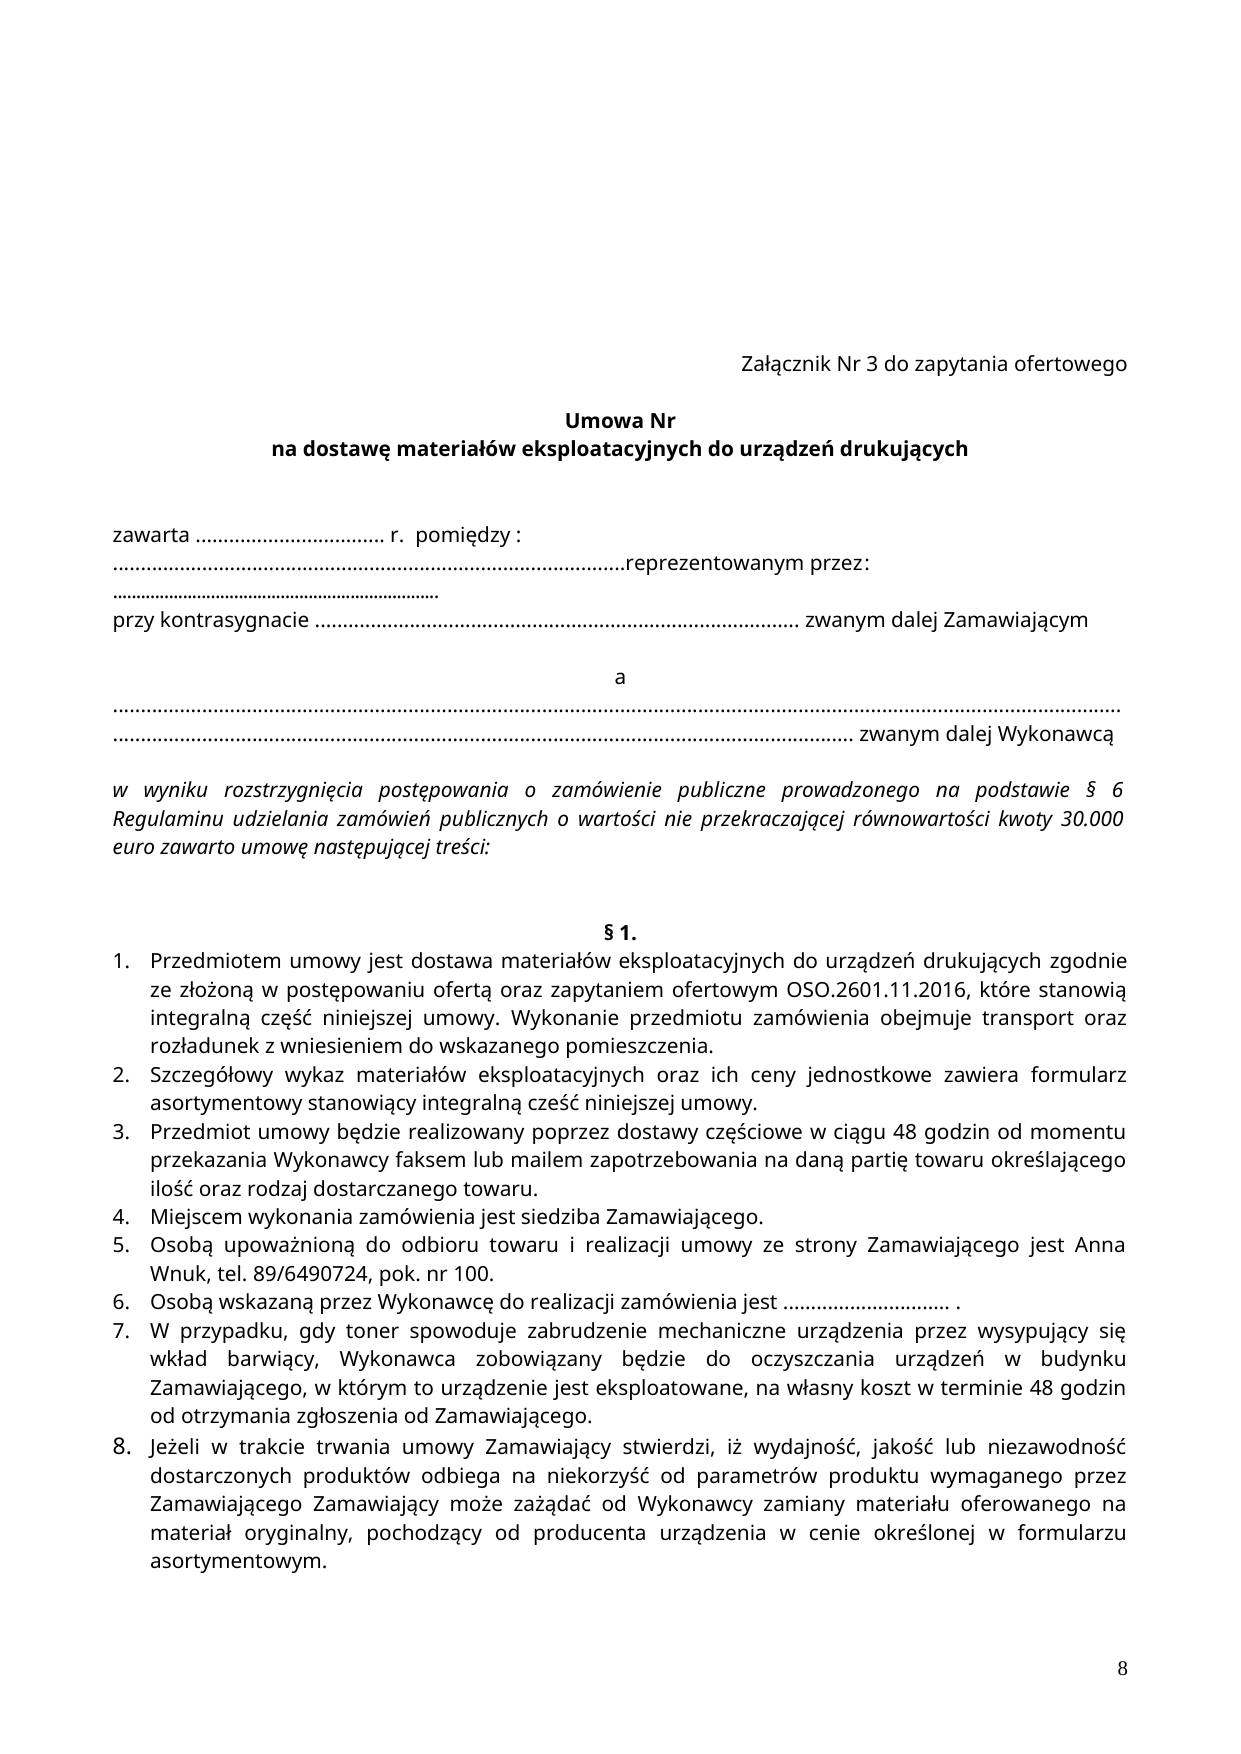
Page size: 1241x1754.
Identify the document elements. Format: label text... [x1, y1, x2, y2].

list Szczegółowy wykaz materiałów eksploatacyjnych oraz ich ceny jednostkowe zawiera formularz asortymentowy stanowiący integralną cześć niniejszej umowy. [112, 1060, 1128, 1117]
text Załącznik Nr 3 do zapytania ofertowego [112, 349, 1128, 377]
text § 1. [112, 918, 1128, 946]
list Przedmiotem umowy jest dostawa materiałów eksploatacyjnych do urządzeń drukujących zgodnie ze złożoną w postępowaniu ofertą oraz zapytaniem ofertowym OSO.2601.11.2016, które stanowią integralną część niniejszej umowy. Wykonanie przedmiotu zamówienia obejmuje transport oraz rozładunek z wniesieniem do wskazanego pomieszczenia. [112, 946, 1128, 1060]
text w wyniku rozstrzygnięcia postępowania o zamówienie publiczne prowadzonego na podstawie § 6 Regulaminu udzielania zamówień publicznych o wartości nie przekraczającej równowartości kwoty 30.000 euro zawarto umowę następującej treści: [112, 776, 1128, 861]
text przy kontrasygnacie ....................................................................................... zwanym dalej Zamawiającym [112, 605, 1128, 633]
list Miejscem wykonania zamówienia jest siedziba Zamawiającego. [112, 1202, 1128, 1231]
text .......................................................................................................................................................................................................................................................................................................................... zwanym dalej Wykonawcą [112, 690, 1128, 747]
text ...................................................................... [112, 577, 1128, 605]
text Umowa Nr [112, 406, 1128, 434]
list Osobą wskazaną przez Wykonawcę do realizacji zamówienia jest .............................. . [112, 1287, 1128, 1316]
text zawarta .................................. r. pomiędzy : [112, 520, 1128, 548]
text ............................................................................................reprezentowanym przez: [112, 548, 1128, 577]
list W przypadku, gdy toner spowoduje zabrudzenie mechaniczne urządzenia przez wysypujący się wkład barwiący, Wykonawca zobowiązany będzie do oczyszczania urządzeń w budynku Zamawiającego, w którym to urządzenie jest eksploatowane, na własny koszt w terminie 48 godzin od otrzymania zgłoszenia od Zamawiającego. [112, 1316, 1128, 1430]
list Jeżeli w trakcie trwania umowy Zamawiający stwierdzi, iż wydajność, jakość lub niezawodność dostarczonych produktów odbiega na niekorzyść od parametrów produktu wymaganego przez Zamawiającego Zamawiający może zażądać od Wykonawcy zamiany materiału oferowanego na materiał oryginalny, pochodzący od producenta urządzenia w cenie określonej w formularzu asortymentowym. [112, 1430, 1128, 1575]
list Przedmiot umowy będzie realizowany poprzez dostawy częściowe w ciągu 48 godzin od momentu przekazania Wykonawcy faksem lub mailem zapotrzebowania na daną partię towaru określającego ilość oraz rodzaj dostarczanego towaru. [112, 1117, 1128, 1202]
text na dostawę materiałów eksploatacyjnych do urządzeń drukujących [112, 434, 1128, 463]
list Osobą upoważnioną do odbioru towaru i realizacji umowy ze strony Zamawiającego jest Anna Wnuk, tel. 89/6490724, pok. nr 100. [112, 1231, 1128, 1287]
text a [112, 662, 1128, 690]
